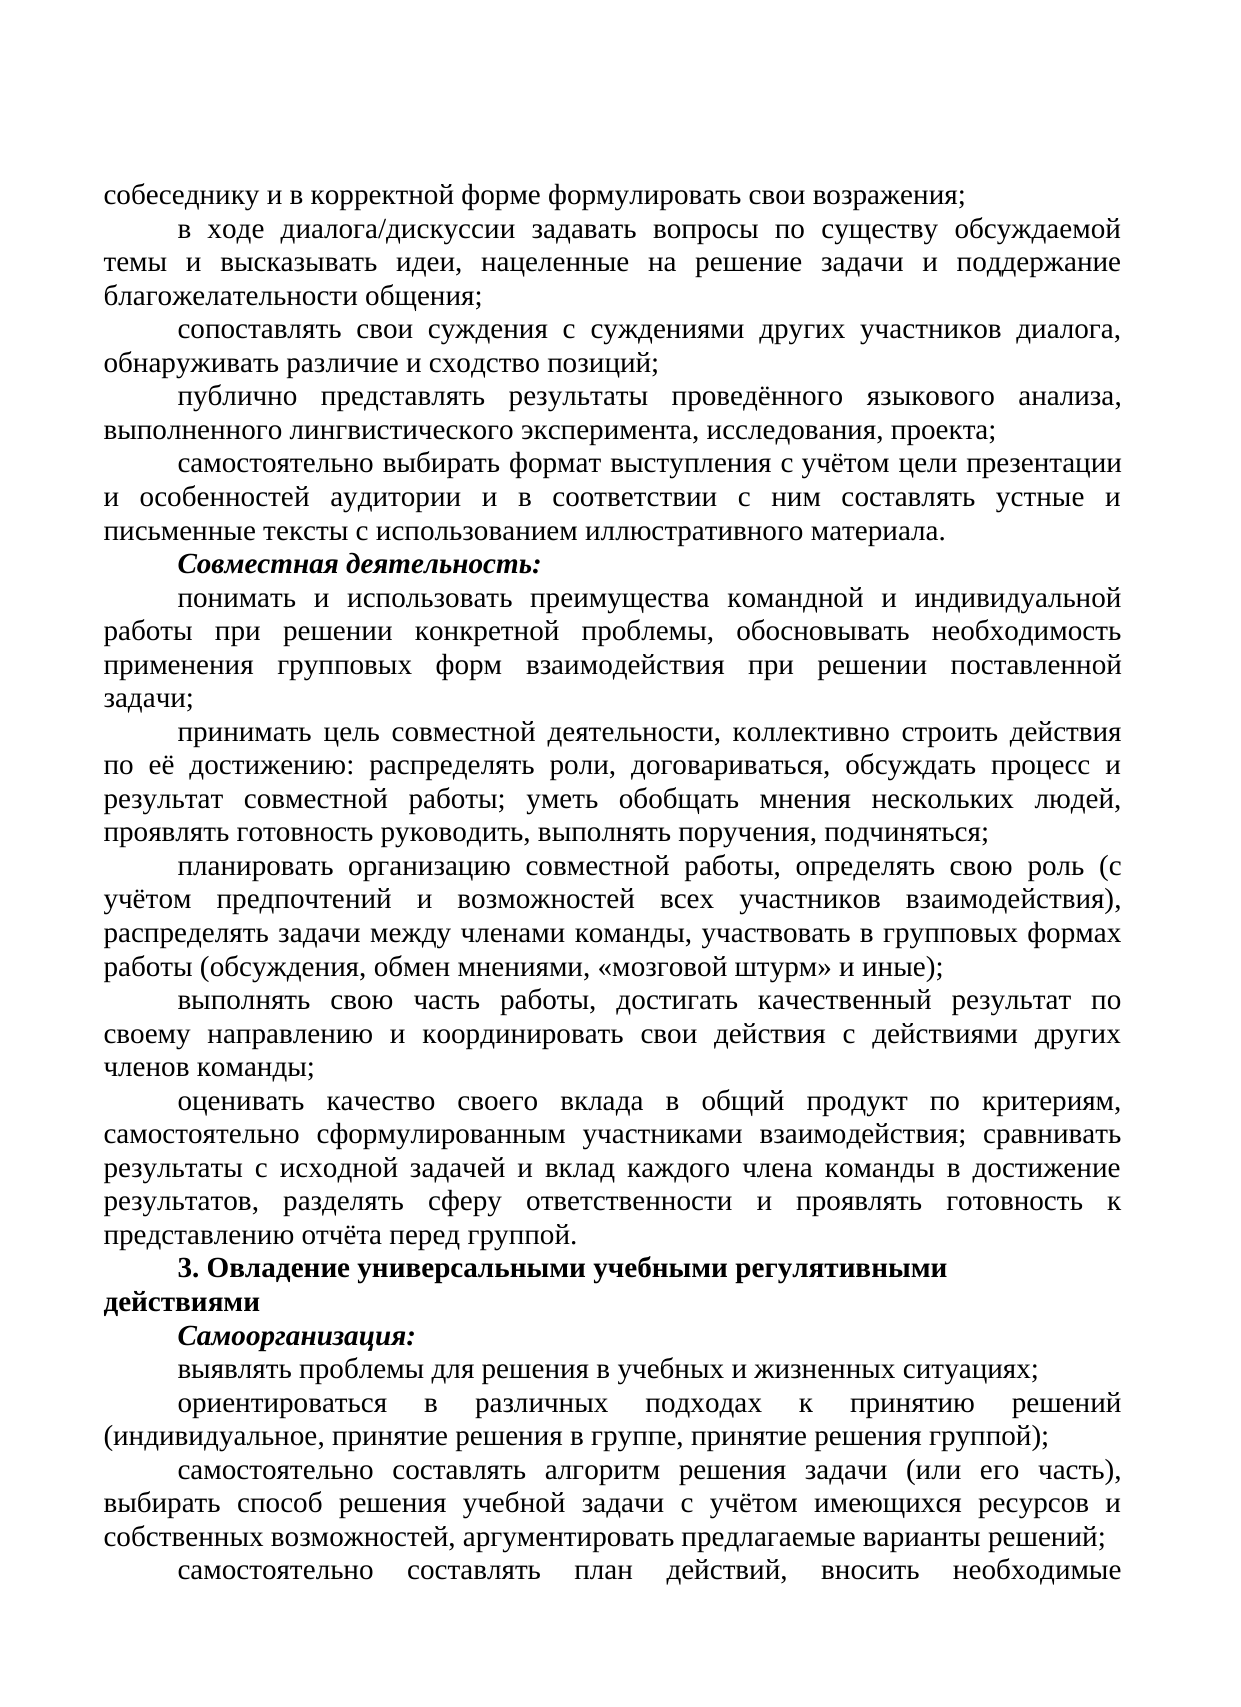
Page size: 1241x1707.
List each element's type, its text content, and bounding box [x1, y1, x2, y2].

text Совместная деятельность: [103, 546, 1122, 580]
text Самоорганизация: [103, 1318, 1122, 1351]
text понимать и использовать преимущества командной и индивидуальной работы при решении конкретной проблемы, обосновывать необходимость применения групповых форм ­взаимодействия при решении поставленной задачи; [103, 580, 1122, 714]
text принимать цель совместной деятельности, коллективно строить действия по её достижению: распределять роли, договариваться, обсуждать процесс и результат совместной работы; уметь обобщать мнения нескольких людей, проявлять готовность руководить, выполнять поручения, подчиняться; [103, 714, 1122, 848]
text самостоятельно составлять алгоритм решения задачи (или его часть), выбирать способ решения учебной задачи с учётом имеющихся ресурсов и собственных возможностей, аргументировать предлагаемые варианты решений; [103, 1452, 1122, 1552]
text публично представлять результаты проведённого языкового анализа, выполненного лингвистического эксперимента, исследования, проекта; [103, 378, 1122, 446]
text в ходе диалога/дискуссии задавать вопросы по существу обсуждаемой темы и высказывать идеи, нацеленные на решение задачи и поддержание благожелательности общения; [103, 211, 1122, 311]
text ориентироваться в различных подходах к принятию решений (индивидуальное, принятие решения в группе, принятие решения группой); [103, 1385, 1122, 1452]
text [103, 177, 1122, 211]
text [103, 1552, 1122, 1586]
text выявлять проблемы для решения в учебных и жизненных ситуациях; [103, 1351, 1122, 1385]
text самостоятельно выбирать формат выступления с учётом цели презентации и особенностей аудитории и в соответствии с ним составлять устные и письменные тексты с использованием иллюстративного материала. [103, 446, 1122, 546]
text сопоставлять свои суждения с суждениями других участников диалога, обнаруживать различие и сходство позиций; [103, 311, 1122, 378]
text оценивать качество своего вклада в общий продукт по критериям, самостоятельно сформулированным участниками взаимодействия; сравнивать результаты с исходной задачей и вклад каждого члена команды в достижение результатов, разделять сферу ответственности и проявлять готовность к представлению отчёта перед группой. [103, 1083, 1122, 1251]
text 3. Овладение универсальными учебными регулятивными действиями [103, 1251, 1122, 1318]
text выполнять свою часть работы, достигать качественный результат по своему направлению и координировать свои действия с действиями других членов команды; [103, 982, 1122, 1083]
text планировать организацию совместной работы, определять свою роль (с учётом предпочтений и возможностей всех участников взаимодействия), распределять задачи между членами команды, участвовать в групповых формах работы (обсуждения, обмен мнениями, «мозговой штурм» и иные); [103, 848, 1122, 982]
